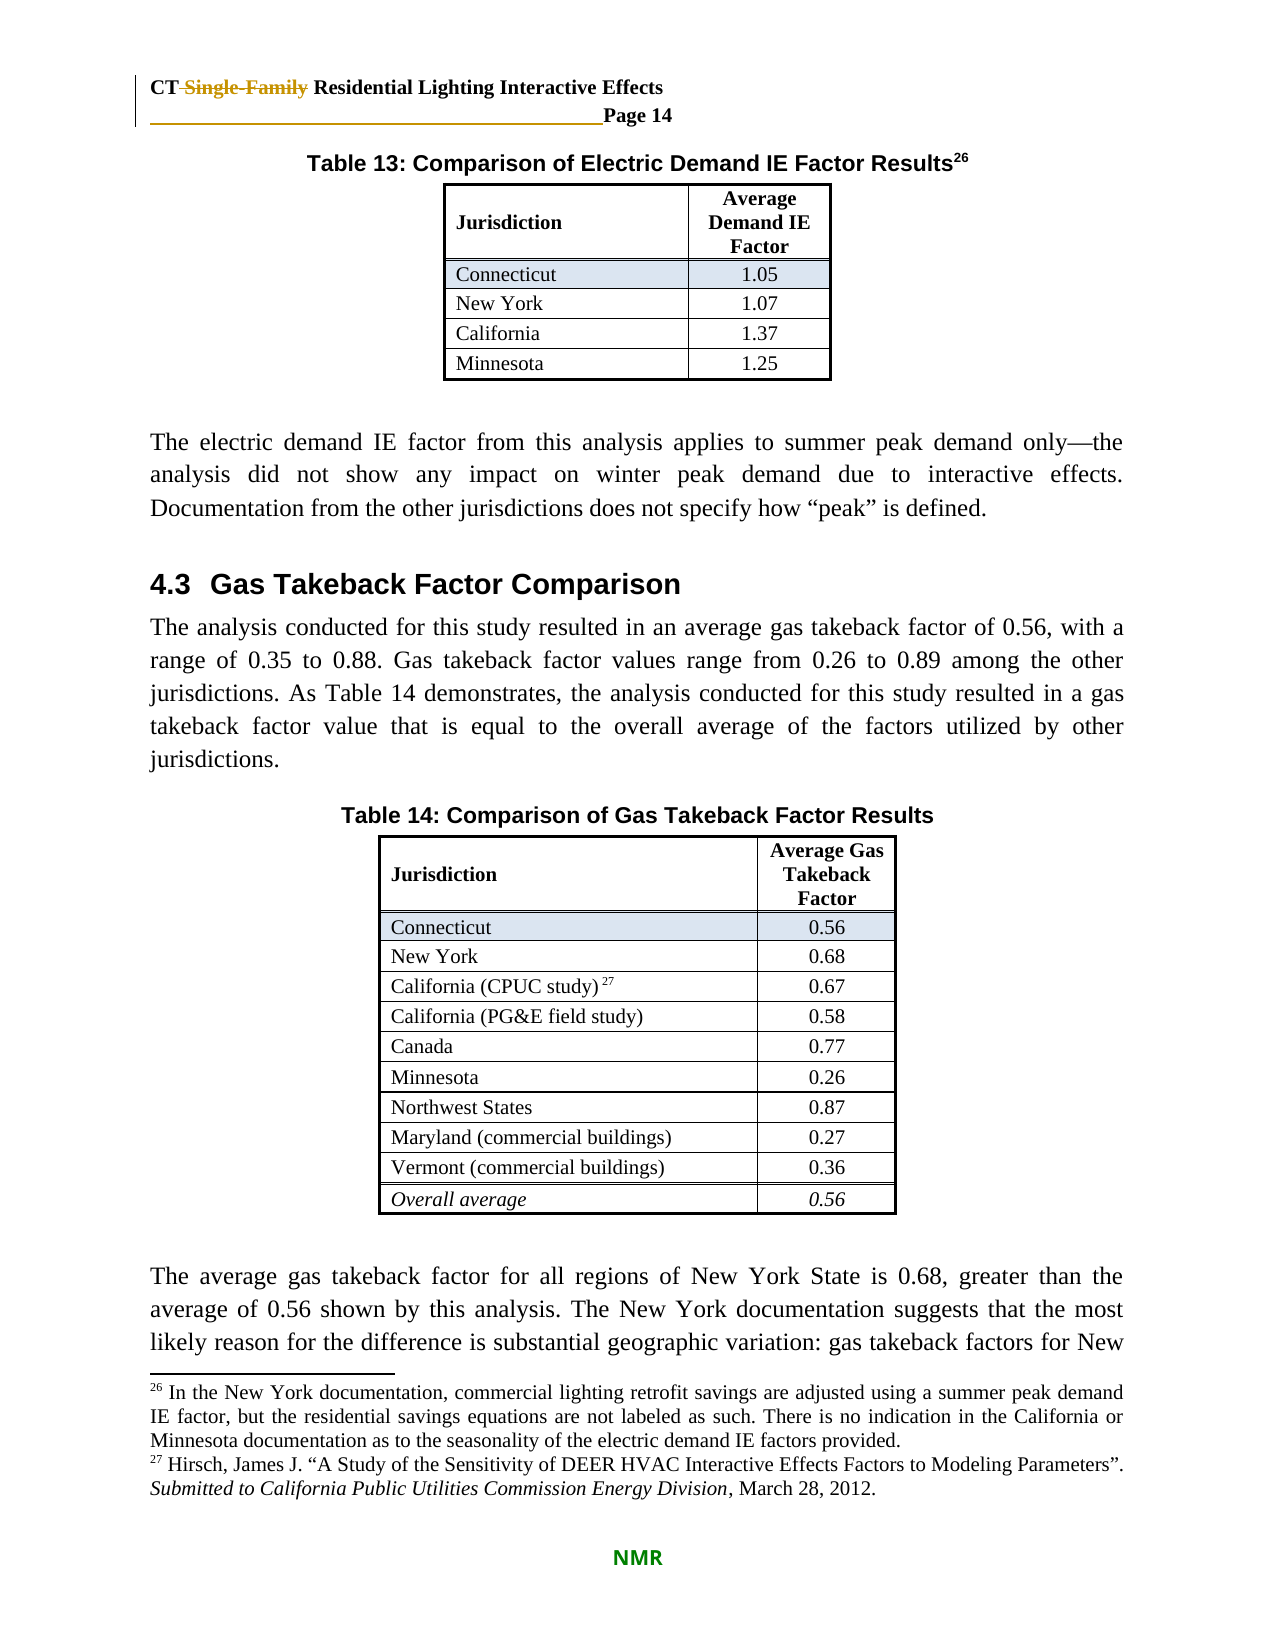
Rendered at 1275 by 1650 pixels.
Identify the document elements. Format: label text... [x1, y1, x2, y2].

table_cell Vermont (commercial buildings) [381, 1153, 757, 1182]
text The analysis conducted for this study resulted in an average gas takeback factor of 0.56, with a range of 0.35 to 0.88. Gas takeback factor values range from 0.26 to 0.89 among the other jurisdictions. As Table demonstrates, the analysis conducted for this study resulted in a gas takeback factor value that is equal to the overall average of the factors utilized by other jurisdictions. [150, 612, 1125, 773]
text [150, 1261, 1125, 1356]
table_cell Northwest States [381, 1093, 757, 1122]
text Table : Comparison of Electric Demand IE Factor Results [150, 150, 1125, 176]
table_cell 0.56 [758, 1185, 894, 1212]
table_cell 0.67 [758, 972, 894, 1001]
table_cell Minnesota [381, 1062, 757, 1091]
table_cell 0.77 [758, 1032, 894, 1061]
subtitle Gas Takeback Factor Comparison [150, 567, 1125, 601]
text The electric demand IE factor from this analysis applies to summer peak demand only—the analysis did not show any impact on winter peak demand due to interactive effects. Documentation from the other jurisdictions does not specify how “peak” is defined. [150, 427, 1125, 521]
table_cell Canada [381, 1032, 757, 1061]
table_cell New York [381, 941, 757, 971]
table_header Average Demand IE Factor [689, 186, 829, 258]
table_cell 0.68 [758, 941, 894, 971]
table_cell 0.56 [758, 913, 894, 940]
table_cell 1.07 [689, 289, 829, 318]
table_cell 0.26 [758, 1062, 894, 1091]
table_cell 0.36 [758, 1153, 894, 1182]
table_cell Connecticut [381, 913, 757, 940]
table_header Jurisdiction [381, 838, 757, 910]
table_cell Connecticut [446, 261, 688, 288]
table_cell 0.87 [758, 1093, 894, 1122]
table_cell California (PG&E field study) [381, 1002, 757, 1031]
table_cell New York [446, 289, 688, 318]
text Table : Comparison of Gas Takeback Factor Results [150, 802, 1125, 828]
table_cell Overall average [381, 1185, 757, 1212]
table_cell 1.37 [689, 319, 829, 348]
table_cell 1.05 [689, 261, 829, 288]
table_header Jurisdiction [446, 186, 688, 258]
table_cell California [446, 319, 688, 348]
table_cell 1.25 [689, 349, 829, 378]
table_cell Maryland (commercial buildings) [381, 1123, 757, 1152]
table_cell Minnesota [446, 349, 688, 378]
table_cell 0.27 [758, 1123, 894, 1152]
table_cell 0.58 [758, 1002, 894, 1031]
table_header Average Gas Takeback Factor [758, 838, 894, 910]
table_cell California (CPUC study) [381, 972, 757, 1001]
